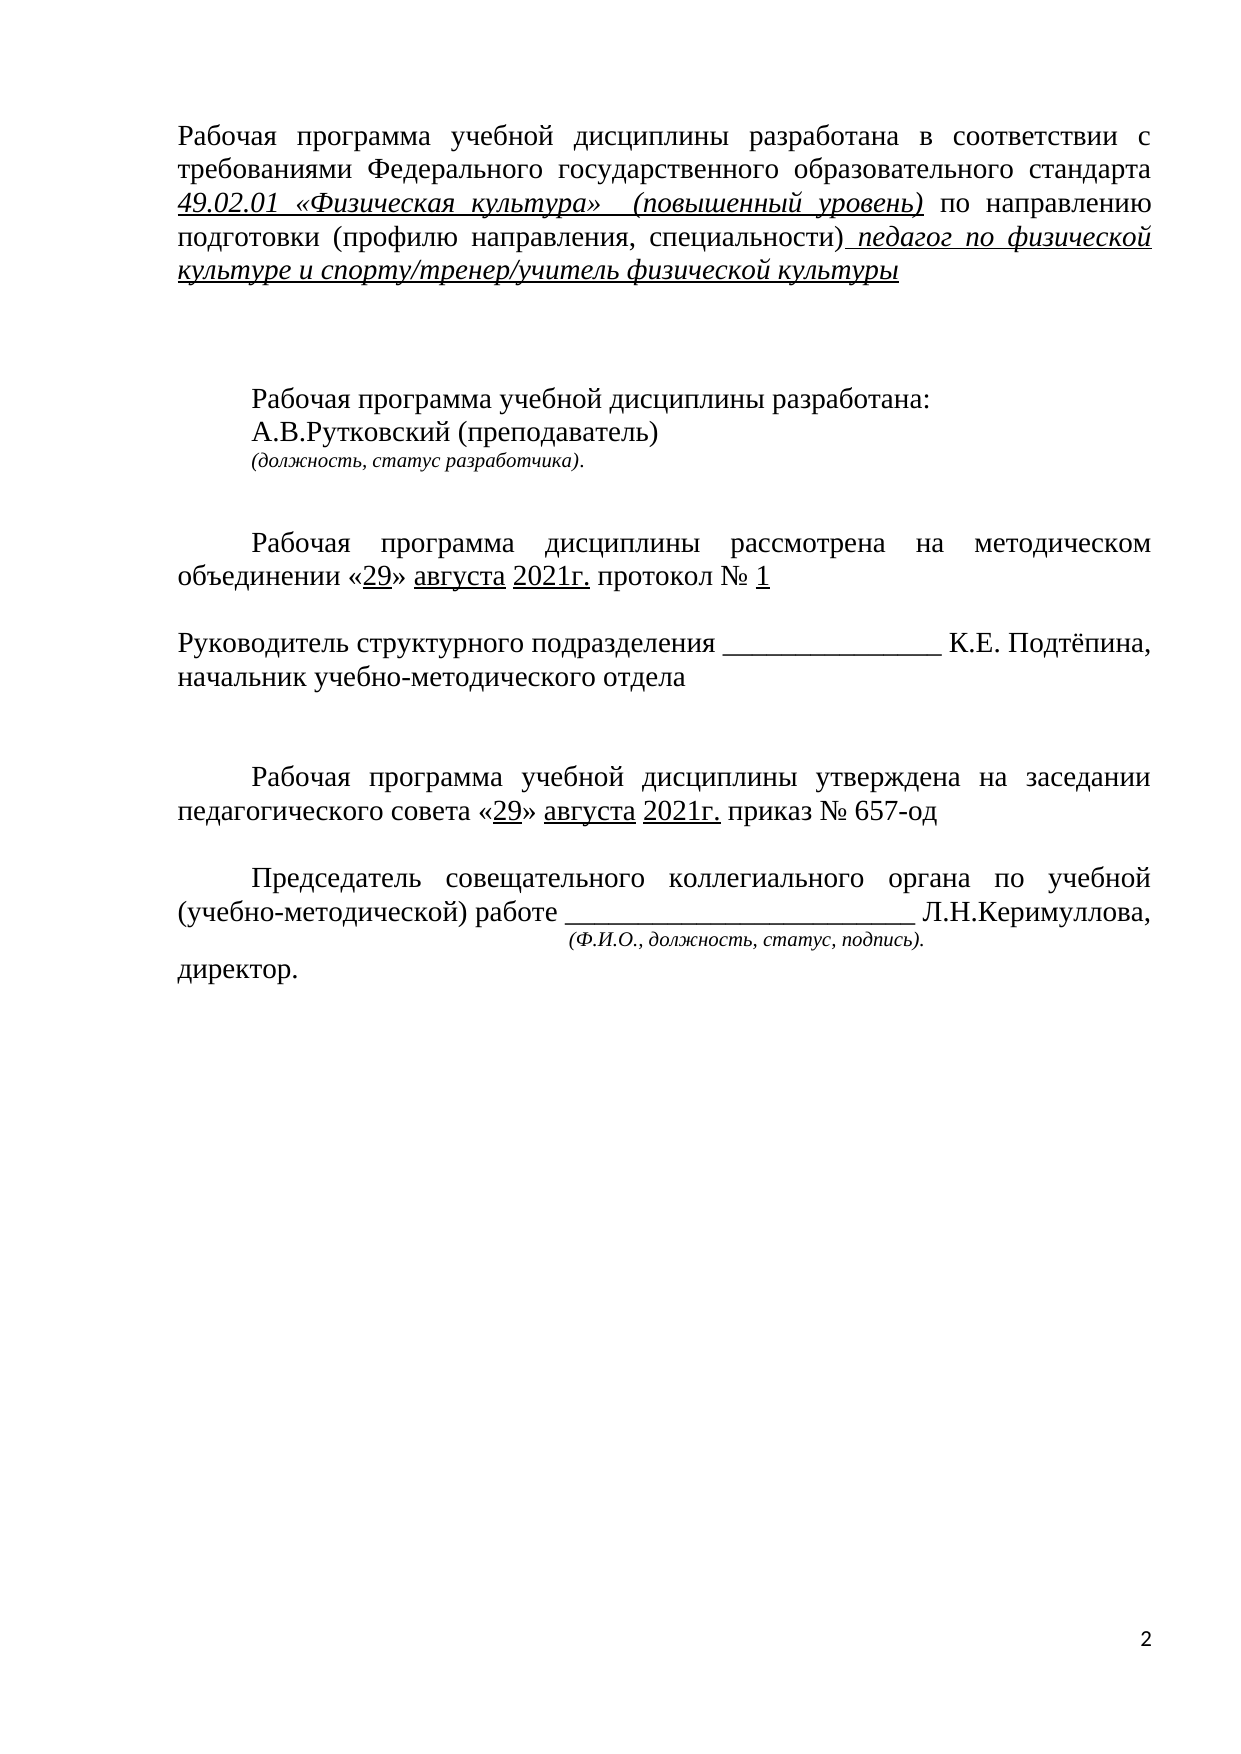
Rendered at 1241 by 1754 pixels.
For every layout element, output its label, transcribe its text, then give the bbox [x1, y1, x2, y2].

text директор. [177, 951, 1152, 985]
text Рабочая программа дисциплины рассмотрена на методическом объединении «29» августа 2021г. протокол № 1 [177, 525, 1152, 592]
text Председатель совещательного коллегиального органа по учебной (учебно-методической) работе ________________________ Л.Н.Керимуллова, [177, 860, 1152, 927]
text Рабочая программа учебной дисциплины разработана: [177, 381, 1152, 414]
text (Ф.И.О., должность, статус, подпись). [177, 927, 1152, 951]
text (должность, статус разработчика). [177, 448, 1152, 472]
text А.В.Рутковский (преподаватель) [177, 414, 1152, 448]
text Руководитель структурного подразделения _______________ К.Е. Подтёпина, начальник учебно-методического отдела [177, 625, 1152, 692]
text Рабочая программа учебной дисциплины утверждена на заседании педагогического совета «29» августа 2021г. приказ № 657-од [177, 759, 1152, 827]
text Рабочая программа учебной дисциплины разработана в соответствии с требованиями Федерального государственного образовательного стандарта 49.02.01 «Физическая культура» (повышенный уровень) по направлению подготовки (профилю направления, специальности) педагог по физической культуре и спорту/тренер/учитель физической культуры [177, 118, 1152, 286]
